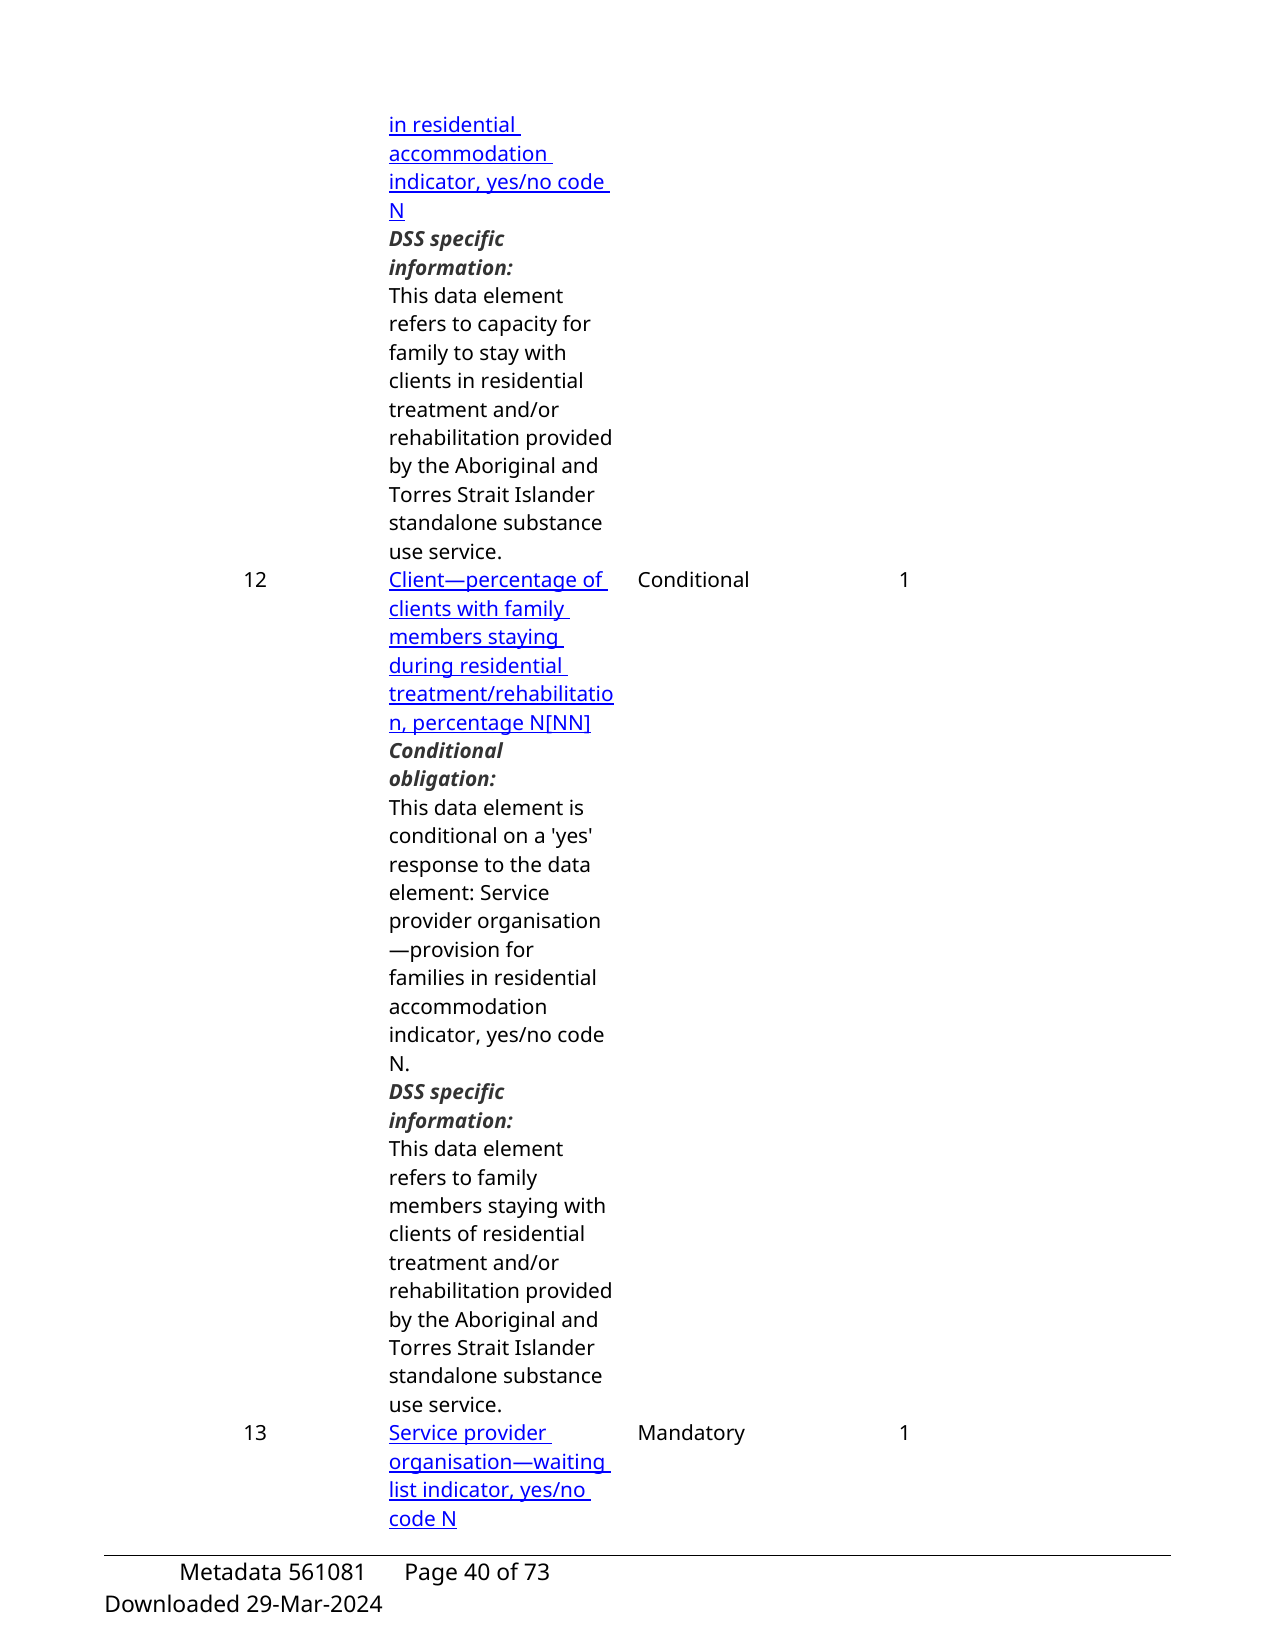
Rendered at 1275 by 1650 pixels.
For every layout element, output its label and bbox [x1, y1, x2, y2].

table_cell [93, 110, 1159, 1532]
